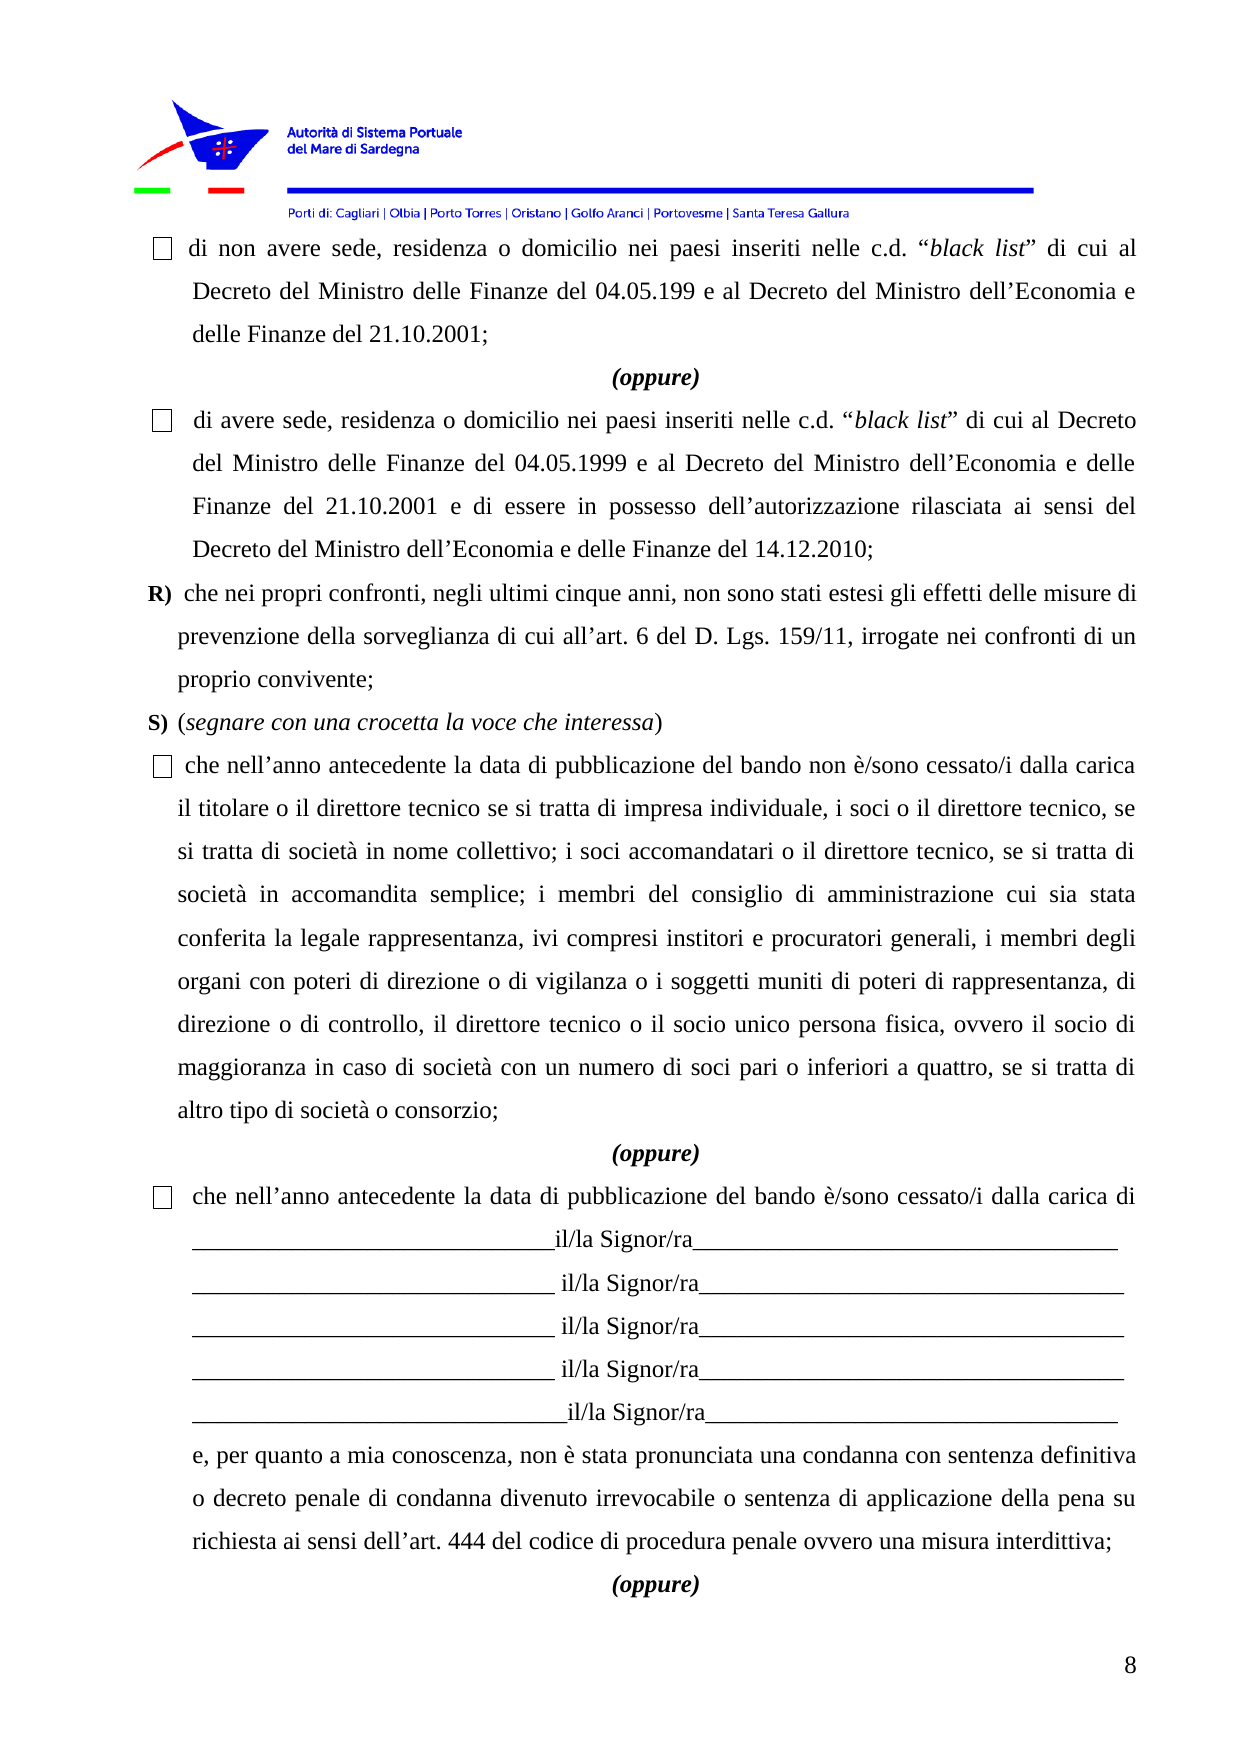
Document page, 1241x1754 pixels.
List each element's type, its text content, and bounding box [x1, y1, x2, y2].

text (oppure) [177, 1138, 1137, 1167]
text che nell’anno antecedente la data di pubblicazione del bando non è/sono cessato/i dalla carica il titolare o il direttore tecnico se si tratta di impresa individuale, i soci o il direttore tecnico, se si tratta di società in nome collettivo; i soci accomandatari o il direttore tecnico, se si tratta di società in accomandita semplice; i membri del consiglio di amministrazione cui sia stata conferita la legale rappresentanza, ivi compresi institori e procuratori generali, i membri degli organi con poteri di direzione o di vigilanza o i soggetti muniti di poteri di rappresentanza, di direzione o di controllo, il direttore tecnico o il socio unico persona fisica, ovvero il socio di maggioranza in caso di società con un numero di soci pari o inferiori a quattro, se si tratta di altro tipo di società o consorzio; [177, 750, 1137, 1124]
list (segnare con una crocetta la voce che interessa) [148, 707, 1137, 736]
text _____________________________ il/la Signor/ra__________________________________ [192, 1268, 1137, 1296]
text _____________________________ il/la Signor/ra__________________________________ [192, 1311, 1137, 1339]
text (oppure) [177, 1569, 1137, 1598]
text di non avere sede, residenza o domicilio nei paesi inseriti nelle c.d. “black list” di cui al Decreto del Ministro delle Finanze del 04.05.199 e al Decreto del Ministro dell’Economia e delle Finanze del 21.10.2001; [177, 233, 1137, 348]
text ______________________________il/la Signor/ra_________________________________ [192, 1397, 1137, 1426]
picture [88, 75, 1034, 233]
text di avere sede, residenza o domicilio nei paesi inseriti nelle c.d. “black list” di cui al Decreto del Ministro delle Finanze del 04.05.1999 e al Decreto del Ministro dell’Economia e delle Finanze del 21.10.2001 e di essere in possesso dell’autorizzazione rilasciata ai sensi del Decreto del Ministro dell’Economia e delle Finanze del 14.12.2010; [177, 405, 1137, 563]
text (oppure) [177, 362, 1137, 391]
list che nei propri confronti, negli ultimi cinque anni, non sono stati estesi gli effetti delle misure di prevenzione della sorveglianza di cui all’art. 6 del D. Lgs. 159/11, irrogate nei confronti di un proprio convivente; [148, 578, 1137, 693]
text che nell’anno antecedente la data di pubblicazione del bando è/sono cessato/i dalla carica di _____________________________il/la Signor/ra__________________________________ [192, 1181, 1137, 1253]
text _____________________________ il/la Signor/ra__________________________________ [192, 1354, 1137, 1383]
text e, per quanto a mia conoscenza, non è stata pronunciata una condanna con sentenza definitiva o decreto penale di condanna divenuto irrevocabile o sentenza di applicazione della pena su richiesta ai sensi dell’art. 444 del codice di procedura penale ovvero una misura interdittiva; [192, 1440, 1137, 1555]
